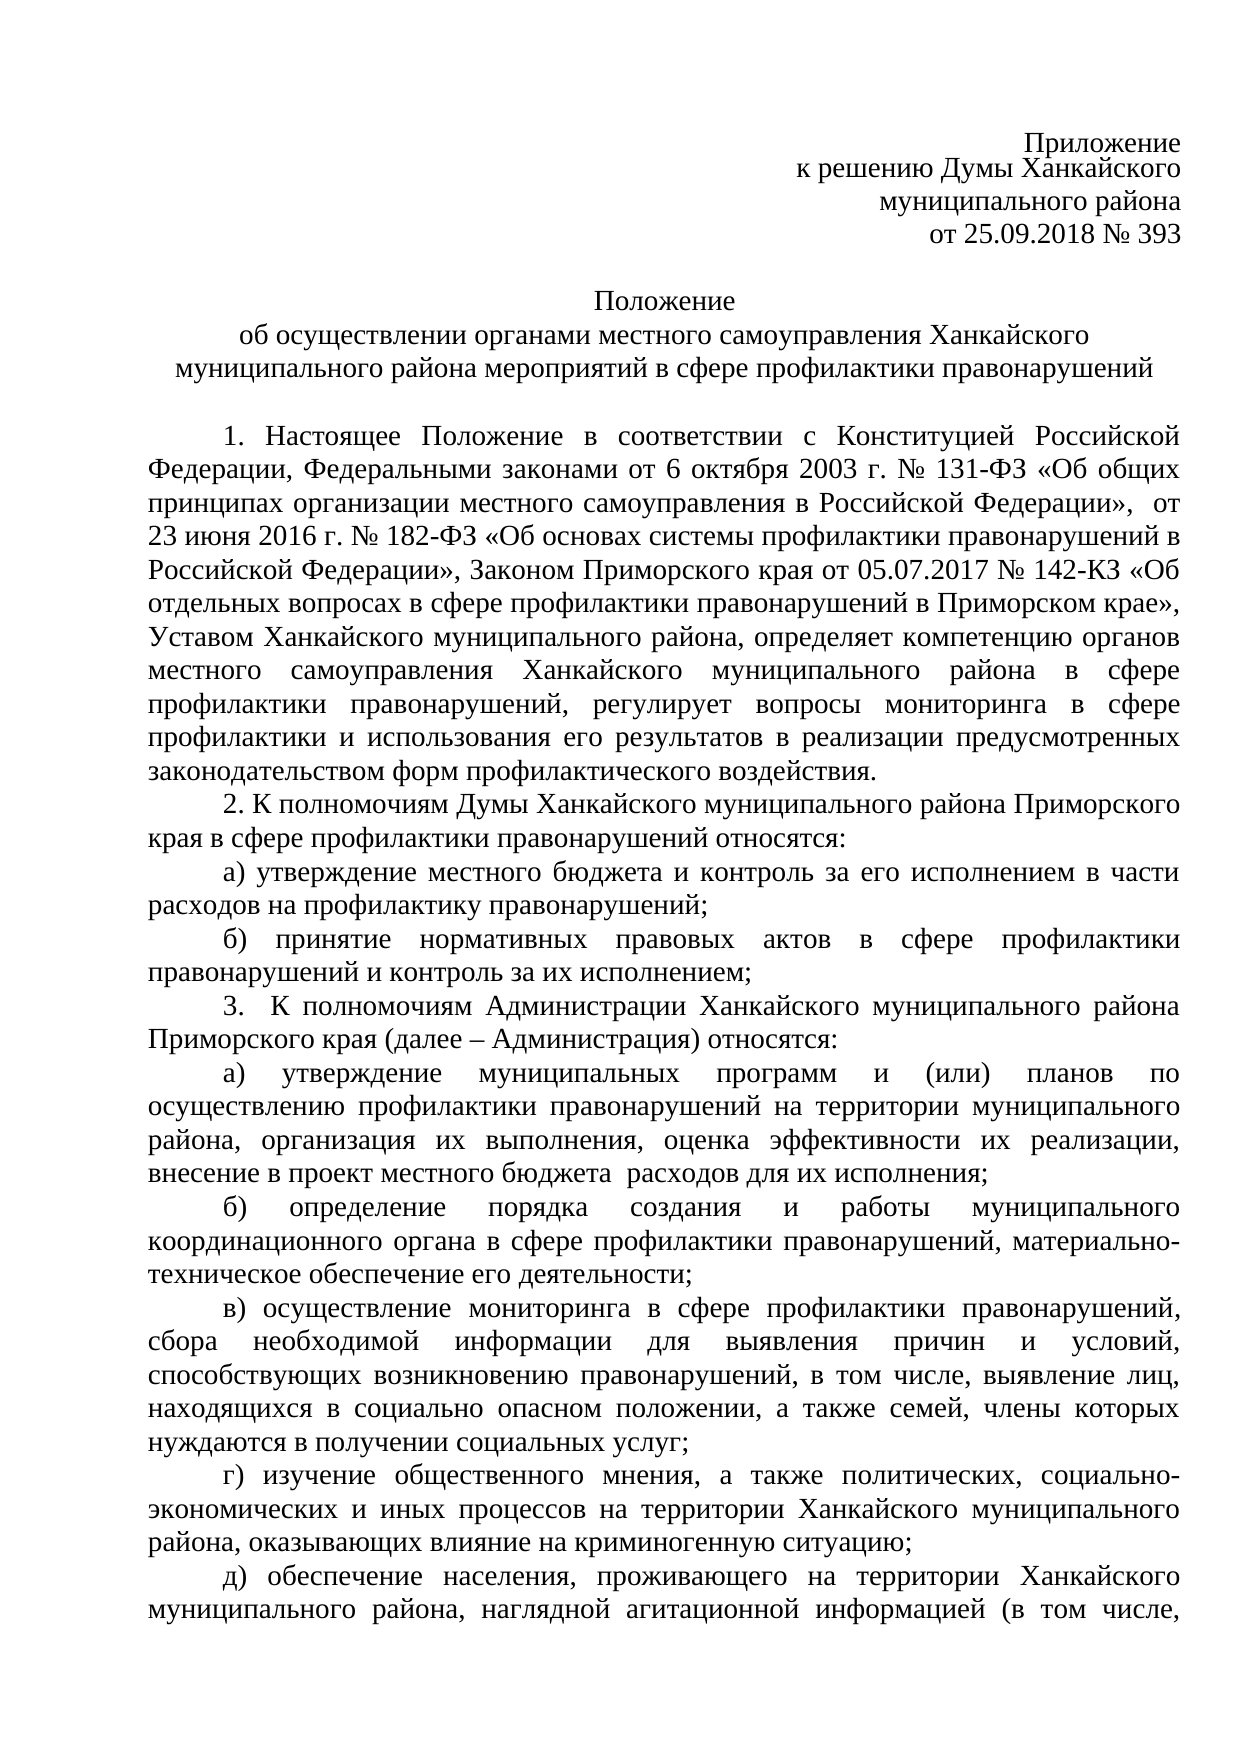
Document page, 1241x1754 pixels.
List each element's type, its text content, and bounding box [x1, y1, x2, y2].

text а) утверждение муниципальных программ и (или) планов по осуществлению профилактики правонарушений на территории муниципального района, организация их выполнения, оценка эффективности их реализации, внесение в проект местного бюджета расходов для их исполнения; [148, 1055, 1181, 1189]
text г) изучение общественного мнения, а также политических, социально-экономических и иных процессов на территории Ханкайского муниципального района, оказывающих влияние на криминогенную ситуацию; [148, 1457, 1181, 1558]
text муниципального района [783, 183, 1181, 216]
text 1. Настоящее Положение в соответствии с Конституцией Российской Федерации, Федеральными законами от 6 октября 2003 г. № 131-ФЗ «Об общих принципах организации местного самоуправления в Российской Федерации», от 23 июня 2016 г. № 182-ФЗ «Об основах системы профилактики правонарушений в Российской Федерации», Законом Приморского края от 05.07.2017 № 142-КЗ «Об отдельных вопросах в сфере профилактики правонарушений в Приморском крае», Уставом Ханкайского муниципального района, определяет компетенцию органов местного самоуправления Ханкайского муниципального района в сфере профилактики правонарушений, регулирует вопросы мониторинга в сфере профилактики и использования его результатов в реализации предусмотренных законодательством форм профилактического воздействия. [148, 418, 1181, 787]
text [148, 1558, 1181, 1625]
text б) определение порядка создания и работы муниципального координационного органа в сфере профилактики правонарушений, материально-техническое обеспечение его деятельности; [148, 1189, 1181, 1290]
text к решению Думы Ханкайского [957, 158, 1181, 183]
text к решению Думы Ханкайского [148, 158, 947, 183]
text Положение [148, 283, 1181, 317]
text в) осуществление мониторинга в сфере профилактики правонарушений, сбора необходимой информации для выявления причин и условий, способствующих возникновению правонарушений, в том числе, выявление лиц, находящихся в социально опасном положении, а также семей, члены которых нуждаются в получении социальных услуг; [148, 1290, 1181, 1457]
text от 25.09.2018 № 393 [783, 216, 1181, 250]
text об осуществлении органами местного самоуправления Ханкайского муниципального района мероприятий в сфере профилактики правонарушений [148, 317, 1181, 384]
text 2. К полномочиям Думы Ханкайского муниципального района Приморского края в сфере профилактики правонарушений относятся: [148, 787, 1181, 854]
text Приложение [148, 133, 1181, 158]
text б) принятие нормативных правовых актов в сфере профилактики правонарушений и контроль за их исполнением; [148, 921, 1181, 988]
text 3. К полномочиям Администрации Ханкайского муниципального района Приморского края (далее – Администрация) относятся: [148, 988, 1181, 1055]
text а) утверждение местного бюджета и контроль за его исполнением в части расходов на профилактику правонарушений; [148, 854, 1181, 921]
